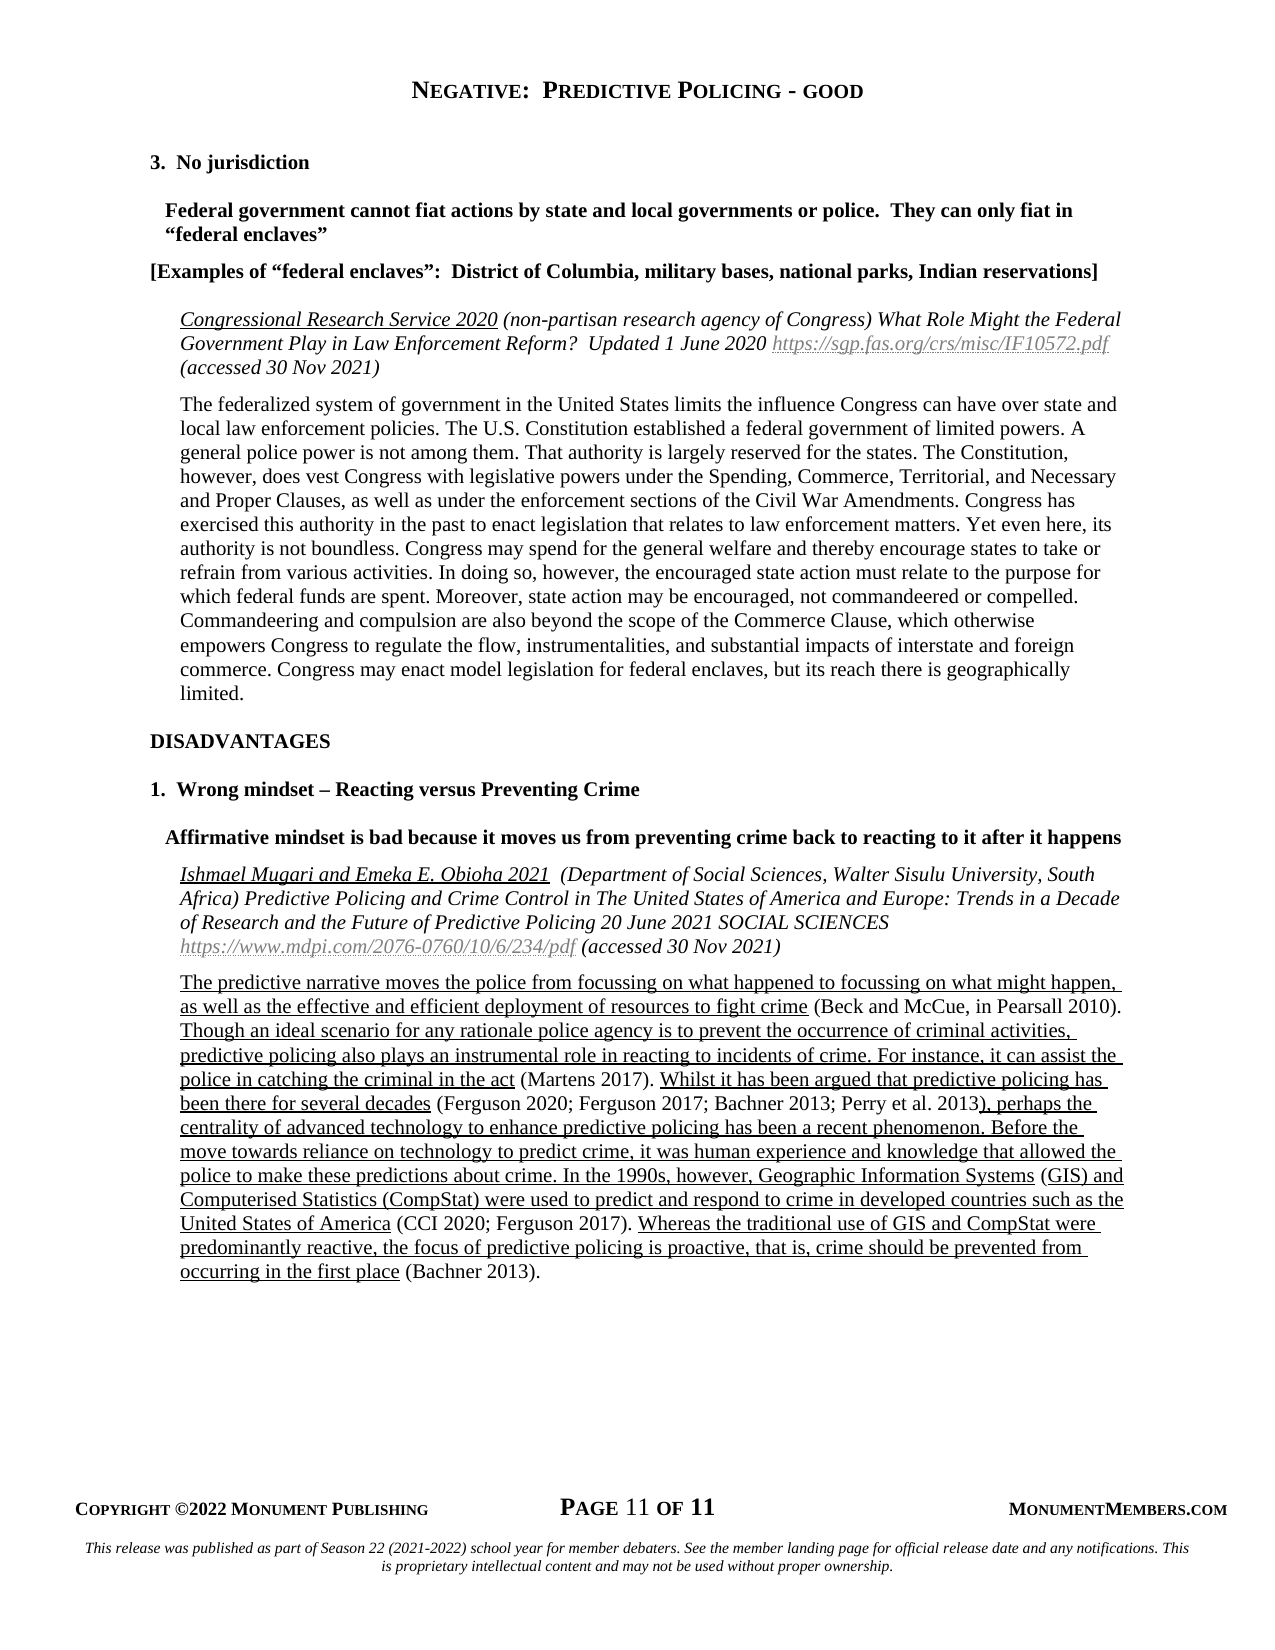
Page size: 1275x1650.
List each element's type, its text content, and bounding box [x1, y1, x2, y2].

text Congressional Research Service 2020 (non-partisan research agency of Congress) What Role Might the Federal Government Play in Law Enforcement Reform? Updated 1 June 2020 https://sgp.fas.org/crs/misc/IF10572.pdf (accessed 30 Nov 2021) [180, 307, 1125, 379]
text [Examples of “federal enclaves”: District of Columbia, military bases, national parks, Indian reservations] [150, 259, 1125, 283]
text Affirmative mindset is bad because it moves us from preventing crime back to reacting to it after it happens [165, 825, 1125, 849]
text 1. Wrong mindset – Reacting versus Preventing Crime [150, 777, 1125, 801]
text 3. No jurisdiction [150, 150, 1125, 174]
text DISADVANTAGES [150, 729, 1125, 753]
text The federalized system of government in the United States limits the influence Congress can have over state and local law enforcement policies. The U.S. Constitution established a federal government of limited powers. A general police power is not among them. That authority is largely reserved for the states. The Constitution, however, does vest Congress with legislative powers under the Spending, Commerce, Territorial, and Necessary and Proper Clauses, as well as under the enforcement sections of the Civil War Amendments. Congress has exercised this authority in the past to enact legislation that relates to law enforcement matters. Yet even here, its authority is not boundless. Congress may spend for the general welfare and thereby encourage states to take or refrain from various activities. In doing so, however, the encouraged state action must relate to the purpose for which federal funds are spent. Moreover, state action may be encouraged, not commandeered or compelled. Commandeering and compulsion are also beyond the scope of the Commerce Clause, which otherwise empowers Congress to regulate the flow, instrumentalities, and substantial impacts of interstate and foreign commerce. Congress may enact model legislation for federal enclaves, but its reach there is geographically limited. [180, 392, 1125, 705]
text Federal government cannot fiat actions by state and local governments or police. They can only fiat in “federal enclaves” [165, 198, 1125, 246]
text The predictive narrative moves the police from focussing on what happened to focussing on what might happen, as well as the effective and efficient deployment of resources to fight crime (Beck and McCue, in Pearsall 2010). Though an ideal scenario for any rationale police agency is to prevent the occurrence of criminal activities, predictive policing also plays an instrumental role in reacting to incidents of crime. For instance, it can assist the police in catching the criminal in the act (Martens 2017). Whilst it has been argued that predictive policing has been there for several decades (Ferguson 2020; Ferguson 2017; Bachner 2013; Perry et al. 2013), perhaps the centrality of advanced technology to enhance predictive policing has been a recent phenomenon. Before the move towards reliance on technology to predict crime, it was human experience and knowledge that allowed the police to make these predictions about crime. In the 1990s, however, Geographic Information Systems (GIS) and Computerised Statistics (CompStat) were used to predict and respond to crime in developed countries such as the United States of America (CCI 2020; Ferguson 2017). Whereas the traditional use of GIS and CompStat were predominantly reactive, the focus of predictive policing is proactive, that is, crime should be prevented from occurring in the first place (Bachner 2013). [180, 970, 1125, 1283]
text Ishmael Mugari and Emeka E. Obioha 2021 (Department of Social Sciences, Walter Sisulu University, South Africa) Predictive Policing and Crime Control in The United States of America and Europe: Trends in a Decade of Research and the Future of Predictive Policing 20 June 2021 SOCIAL SCIENCES https://www.mdpi.com/2076-0760/10/6/234/pdf (accessed 30 Nov 2021) [180, 862, 1125, 958]
